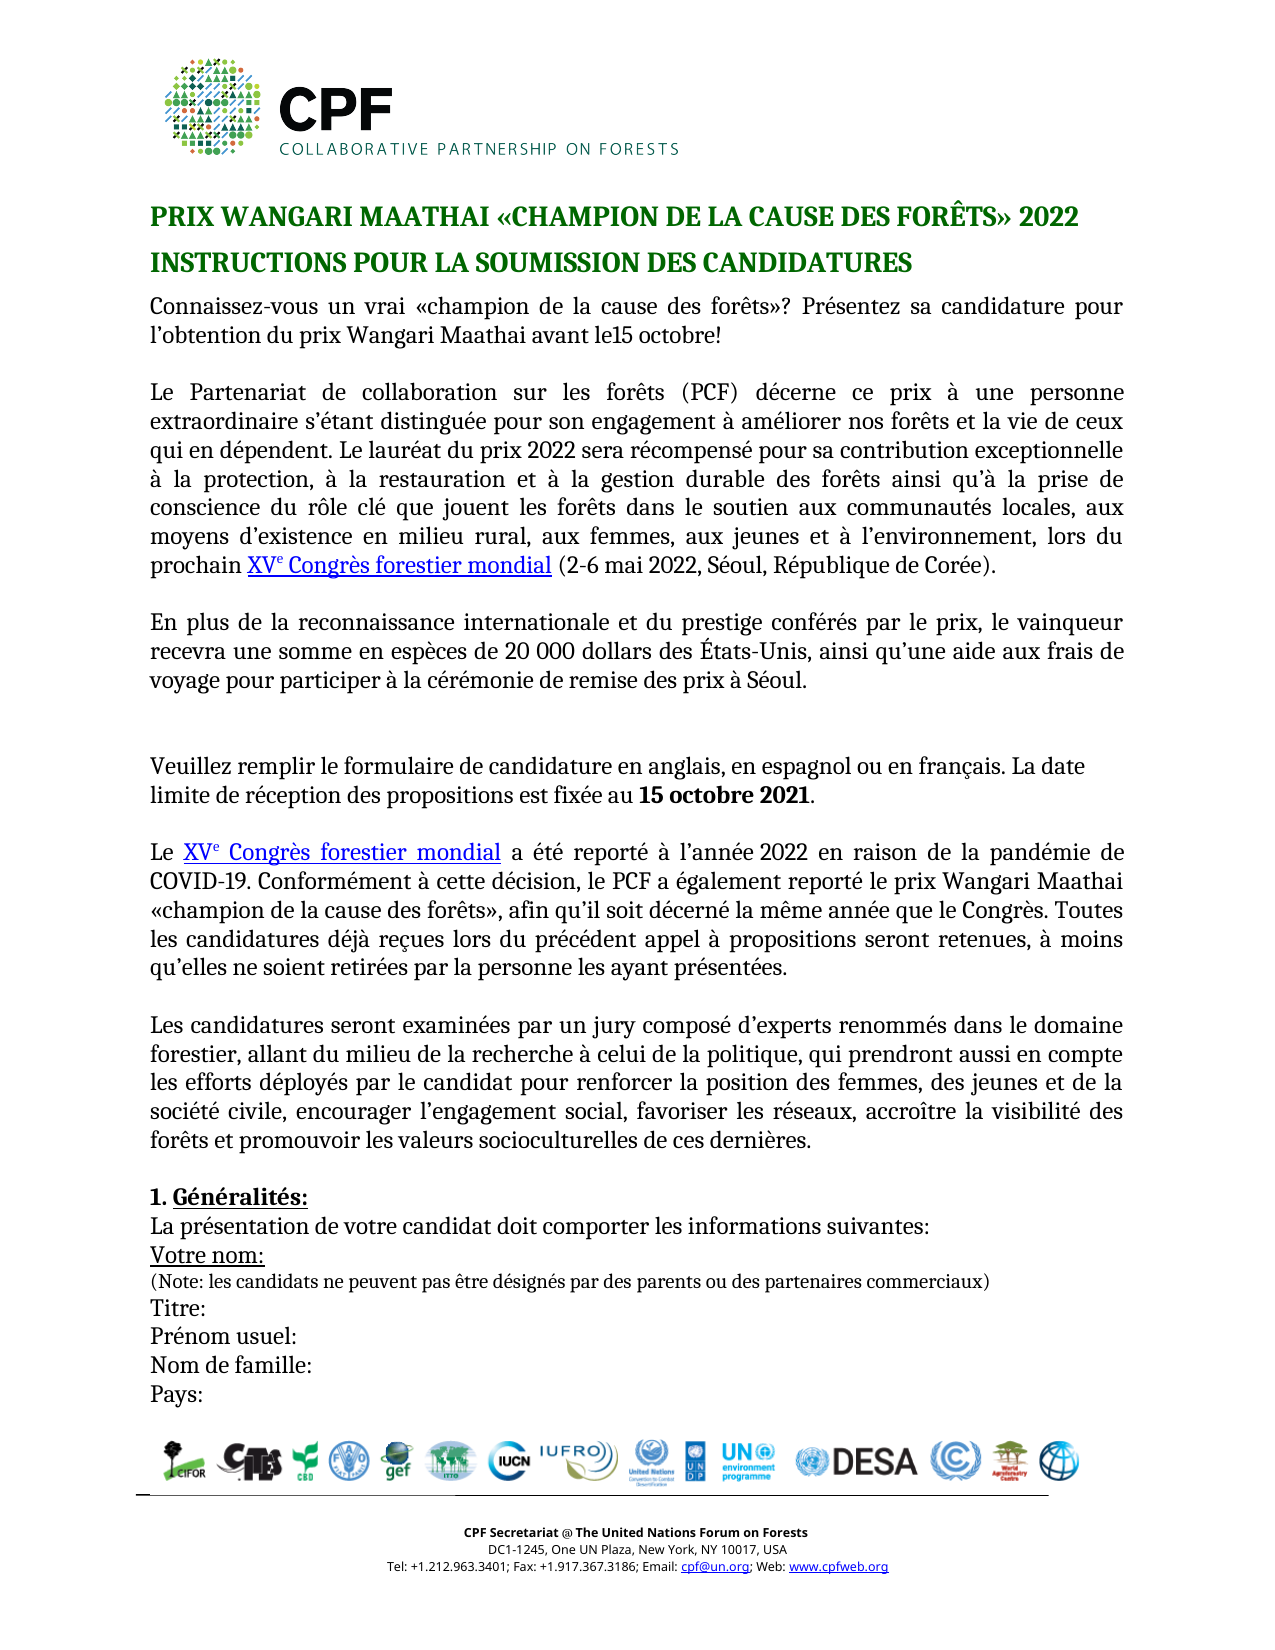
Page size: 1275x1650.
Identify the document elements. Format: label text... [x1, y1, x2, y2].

picture [150, 44, 694, 172]
text Les candidatures seront examinées par un jury composé d’experts renommés dans le domaine forestier, allant du milieu de la recherche à celui de la politique, qui prendront aussi en compte les efforts déployés par le candidat pour renforcer la position des femmes, des jeunes et de la société civile, encourager l’engagement social, favoriser les réseaux, accroître la visibilité des forêts et promouvoir les valeurs socioculturelles de ces dernières. [150, 1011, 1125, 1154]
text Prénom usuel: Nom de famille: Pays: Profession: Adresse électronique: Numéro de téléphone: Numéro de télécopie: Adresse: [150, 1322, 1125, 1408]
text Le XVe Congrès forestier mondial a été reporté à l’année 2022 en raison de la pandémie de COVID-19. Conformément à cette décision, le PCF a également reporté le prix Wangari Maathai «champion de la cause des forêts», afin qu’il soit décerné la même année que le Congrès. Toutes les candidatures déjà reçues lors du précédent appel à propositions seront retenues, à moins qu’elles ne soient retirées par la personne les ayant présentées. [150, 838, 1125, 982]
text Veuillez remplir le formulaire de candidature en anglais, en espagnol ou en français. La date limite de réception des propositions est fixée au 15 octobre 2021. [150, 752, 1125, 809]
text PRIX WANGARI MAATHAI «CHAMPION DE LA CAUSE DES FORÊTS» 2022 [150, 200, 1125, 233]
text Titre: [150, 1293, 1125, 1322]
text En plus de la reconnaissance internationale et du prestige conférés par le prix, le vainqueur recevra une somme en espèces de 20 000 dollars des États-Unis, ainsi qu’une aide aux frais de voyage pour participer à la cérémonie de remise des prix à Séoul. [150, 608, 1125, 694]
text 1. Généralités: [150, 1183, 1125, 1212]
text Le Partenariat de collaboration sur les forêts (PCF) décerne ce prix à une personne extraordinaire s’étant distinguée pour son engagement à améliorer nos forêts et la vie de ceux qui en dépendent. Le lauréat du prix 2022 sera récompensé pour sa contribution exceptionnelle à la protection, à la restauration et à la gestion durable des forêts ainsi qu’à la prise de conscience du rôle clé que jouent les forêts dans le soutien aux communautés locales, aux moyens d’existence en milieu rural, aux femmes, aux jeunes et à l’environnement, lors du prochain XVe Congrès forestier mondial (2-6 mai 2022, Séoul, République de Corée). [150, 378, 1125, 579]
text Connaissez-vous un vrai «champion de la cause des forêts»? Présentez sa candidature pour l’obtention du prix Wangari Maathai avant le15 octobre! [150, 292, 1125, 349]
text INSTRUCTIONS POUR LA SOUMISSION DES CANDIDATURES [150, 246, 1125, 279]
text Votre nom: [150, 1241, 1125, 1269]
text (Note: les candidats ne peuvent pas être désignés par des parents ou des partenaires commerciaux) [150, 1269, 1125, 1293]
picture [150, 1430, 1090, 1495]
text La présentation de votre candidat doit comporter les informations suivantes: [150, 1212, 1125, 1241]
